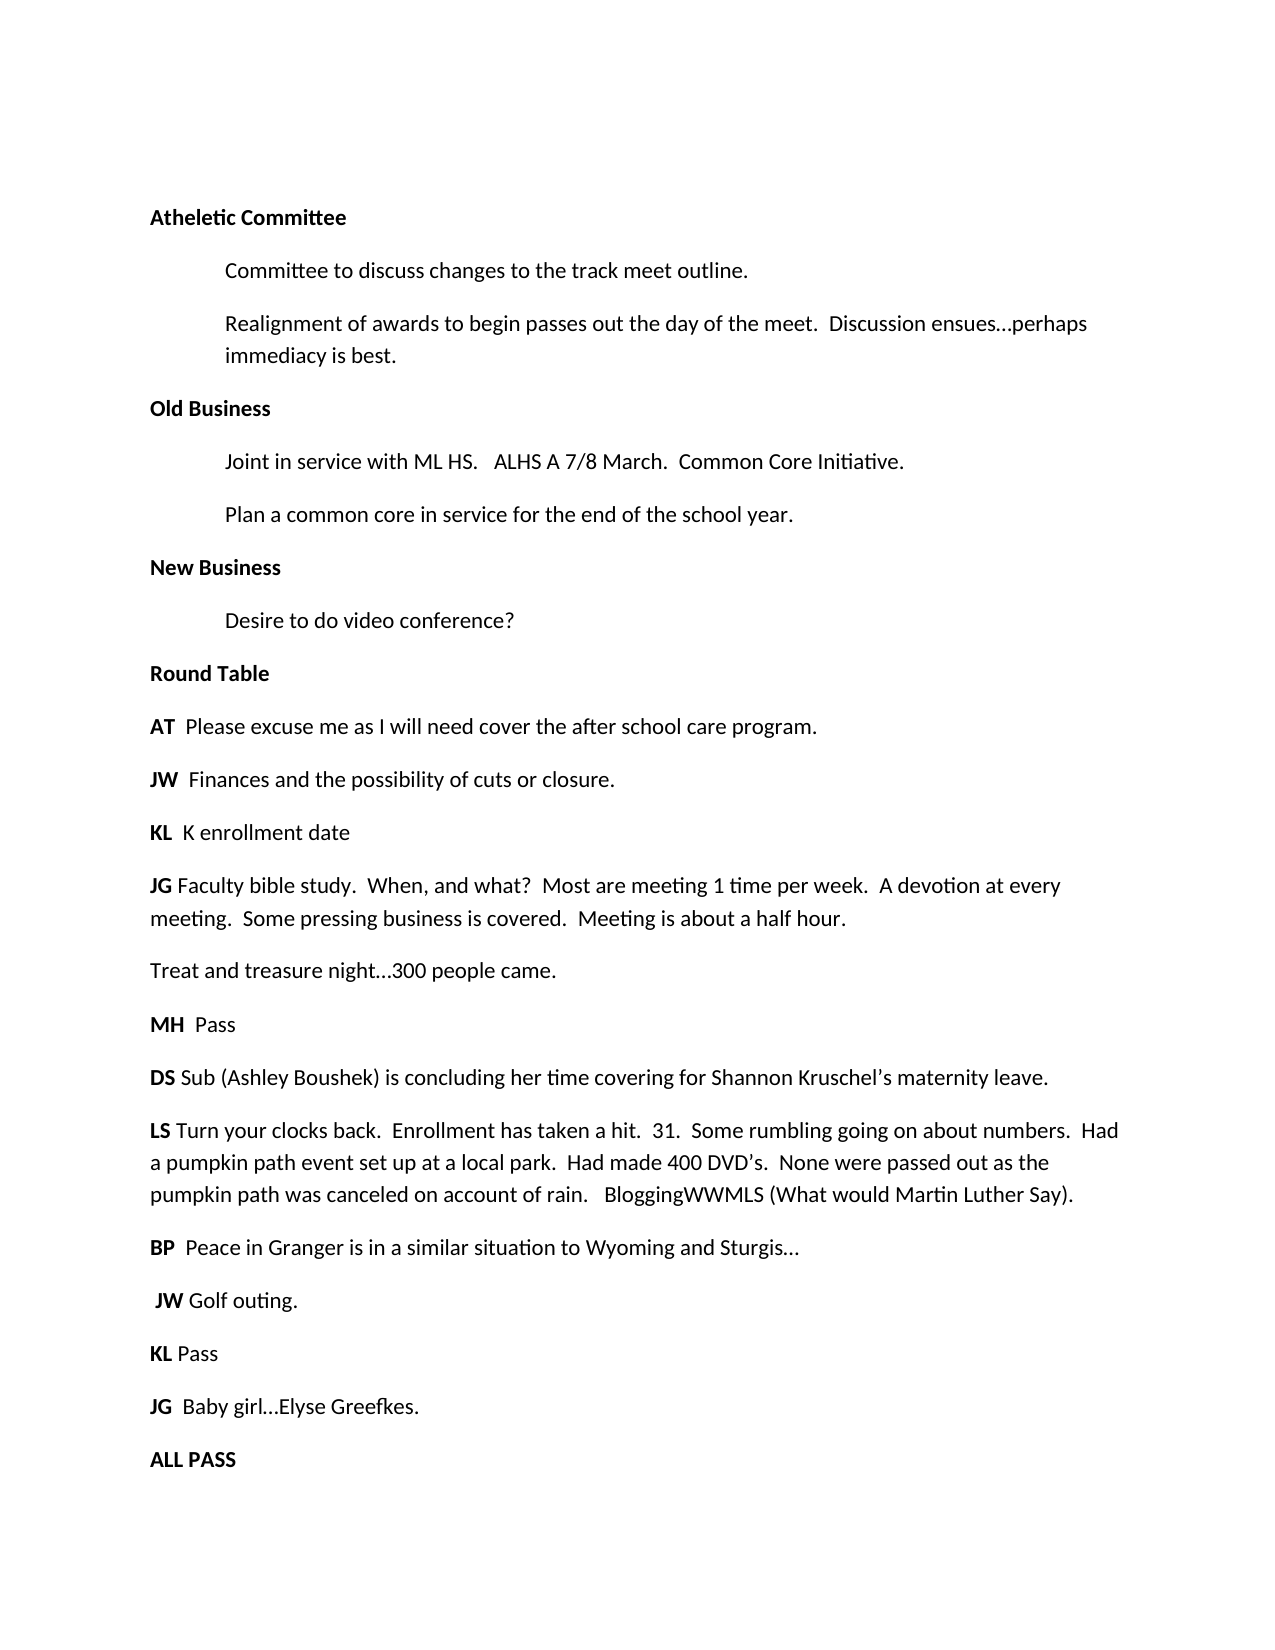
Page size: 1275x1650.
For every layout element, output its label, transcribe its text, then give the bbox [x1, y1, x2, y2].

text Atheletic Committee [150, 203, 1125, 231]
text Old Business [150, 394, 1125, 422]
text ALL PASS [150, 1445, 1125, 1473]
text KL K enrollment date [150, 818, 1125, 846]
text JG Faculty bible study. When, and what? Most are meeting 1 time per week. A devotion at every meeting. Some pressing business is covered. Meeting is about a half hour. [150, 871, 1125, 932]
text BP Peace in Granger is in a similar situation to Wyoming and Sturgis… [150, 1233, 1125, 1261]
text Realignment of awards to begin passes out the day of the meet. Discussion ensues…perhaps immediacy is best. [225, 309, 1125, 369]
text DS Sub (Ashley Boushek) is concluding her time covering for Shannon Kruschel’s maternity leave. [150, 1063, 1125, 1091]
text MH Pass [150, 1010, 1125, 1038]
text Treat and treasure night…300 people came. [150, 957, 1125, 985]
text Joint in service with ML HS. ALHS A 7/8 March. Common Core Initiative. [150, 447, 1125, 475]
text JG Baby girl…Elyse Greefkes. [150, 1392, 1125, 1420]
text Plan a common core in service for the end of the school year. [150, 500, 1125, 528]
text Round Table [150, 659, 1125, 687]
text LS Turn your clocks back. Enrollment has taken a hit. 31. Some rumbling going on about numbers. Had a pumpkin path event set up at a local park. Had made 400 DVD’s. None were passed out as the pumpkin path was canceled on account of rain. BloggingWWMLS (What would Martin Luther Say). [150, 1116, 1125, 1208]
text JW Finances and the possibility of cuts or closure. [150, 765, 1125, 793]
text New Business [150, 553, 1125, 581]
text Committee to discuss changes to the track meet outline. [150, 256, 1125, 284]
text JW Golf outing. [150, 1286, 1125, 1314]
text AT Please excuse me as I will need cover the after school care program. [150, 712, 1125, 740]
text KL Pass [150, 1339, 1125, 1367]
text Desire to do video conference? [150, 606, 1125, 634]
